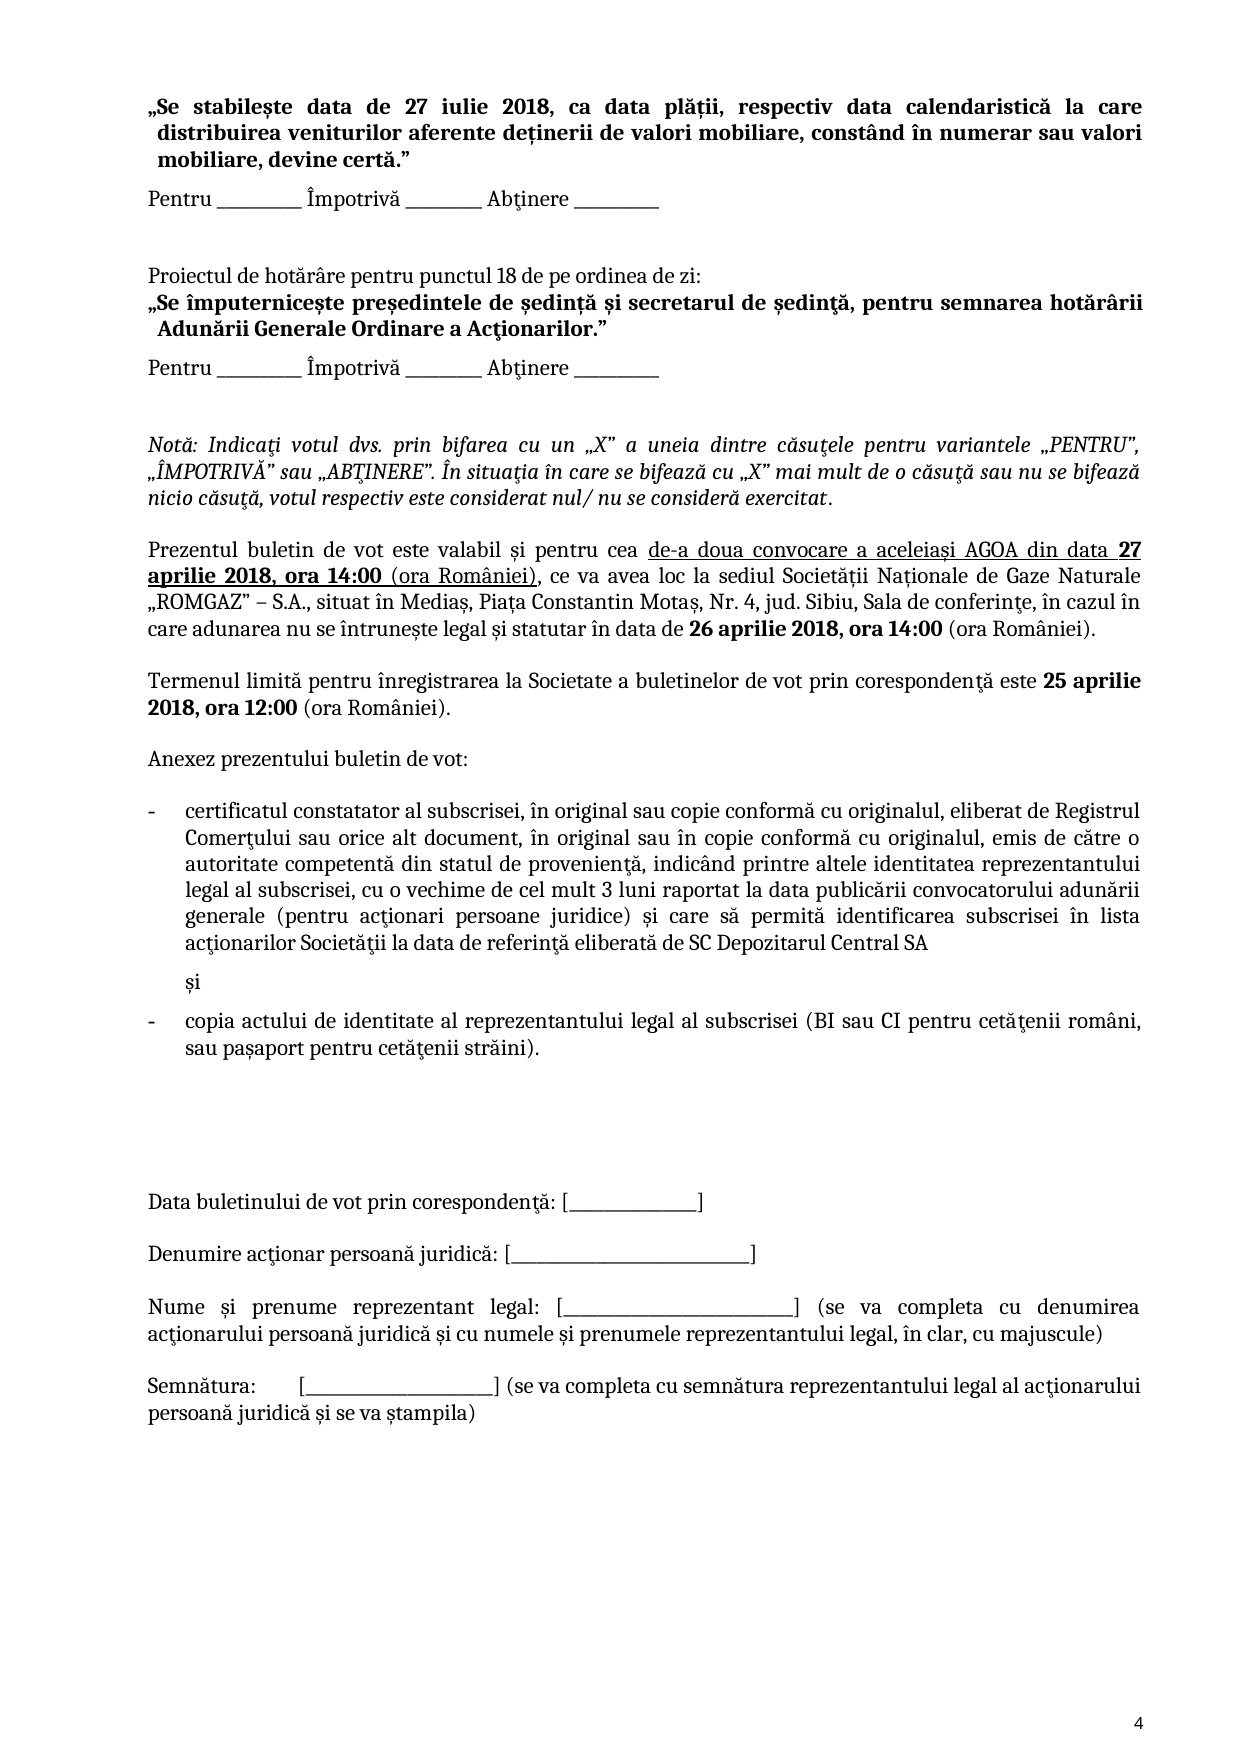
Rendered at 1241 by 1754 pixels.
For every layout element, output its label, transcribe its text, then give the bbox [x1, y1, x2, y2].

text Denumire acţionar persoană juridică: [____________________________] [148, 1241, 1141, 1268]
text Semnătura: [______________________] (se va completa cu semnătura reprezentantului legal al acţionarului persoană juridică şi se va ştampila) [148, 1373, 1141, 1426]
text Anexez prezentului buletin de vot: [148, 746, 1141, 772]
text Nume şi prenume reprezentant legal: [___________________________] (se va completa cu denumirea acţionarului persoană juridică şi cu numele şi prenumele reprezentantului legal, în clar, cu majuscule) [148, 1294, 1141, 1347]
text Termenul limită pentru înregistrarea la Societate a buletinelor de vot prin corespondenţă este 25 aprilie 2018, ora 12:00 (ora României). [148, 668, 1141, 721]
list copia actului de identitate al reprezentantului legal al subscrisei (BI sau CI pentru cetăţenii români, sau paşaport pentru cetăţenii străini). [148, 1007, 1141, 1061]
text Pentru __________ Împotrivă _________ Abţinere __________ [148, 354, 1141, 381]
text Notă: Indicaţi votul dvs. prin bifarea cu un „X” a uneia dintre căsuţele pentru variantele „PENTRU”, „ÎMPOTRIVĂ” sau „ABŢINERE”. În situaţia în care se bifează cu „X” mai mult de o căsuţă sau nu se bifează nicio căsuţă, votul respectiv este considerat nul/ nu se consideră exercitat. [148, 432, 1141, 511]
list și [185, 968, 1141, 995]
text Prezentul buletin de vot este valabil şi pentru cea de-a doua convocare a aceleiaşi AGOA din data 27 aprilie 2018, ora 14:00 (ora României), ce va avea loc la sediul Societății Naționale de Gaze Naturale „ROMGAZ” – S.A., situat în Mediaş, Piața Constantin Motaș, Nr. 4, jud. Sibiu, Sala de conferinţe, în cazul în care adunarea nu se întruneşte legal şi statutar în data de 26 aprilie 2018, ora 14:00 (ora României). [148, 536, 1141, 642]
text „Se stabilește data de 27 iulie 2018, ca data plății, respectiv data calendaristică la care distribuirea veniturilor aferente deținerii de valori mobiliare, constând în numerar sau valori mobiliare, devine certă.” [148, 94, 1144, 173]
list certificatul constatator al subscrisei, în original sau copie conformă cu originalul, eliberat de Registrul Comerţului sau orice alt document, în original sau în copie conformă cu originalul, emis de către o autoritate competentă din statul de provenienţă, indicând printre altele identitatea reprezentantului legal al subscrisei, cu o vechime de cel mult 3 luni raportat la data publicării convocatorului adunării generale (pentru acţionari persoane juridice) şi care să permită identificarea subscrisei în lista acţionarilor Societăţii la data de referinţă eliberată de SC Depozitarul Central SA [148, 797, 1141, 956]
text Proiectul de hotărâre pentru punctul 18 de pe ordinea de zi: [148, 263, 1141, 289]
text Data buletinului de vot prin corespondenţă: [_______________] [148, 1188, 1141, 1215]
text „Se împuternicește preşedintele de ședință şi secretarul de şedinţă, pentru semnarea hotărârii Adunării Generale Ordinare a Acţionarilor.” [148, 289, 1144, 342]
text Pentru __________ Împotrivă _________ Abţinere __________ [148, 185, 1141, 212]
